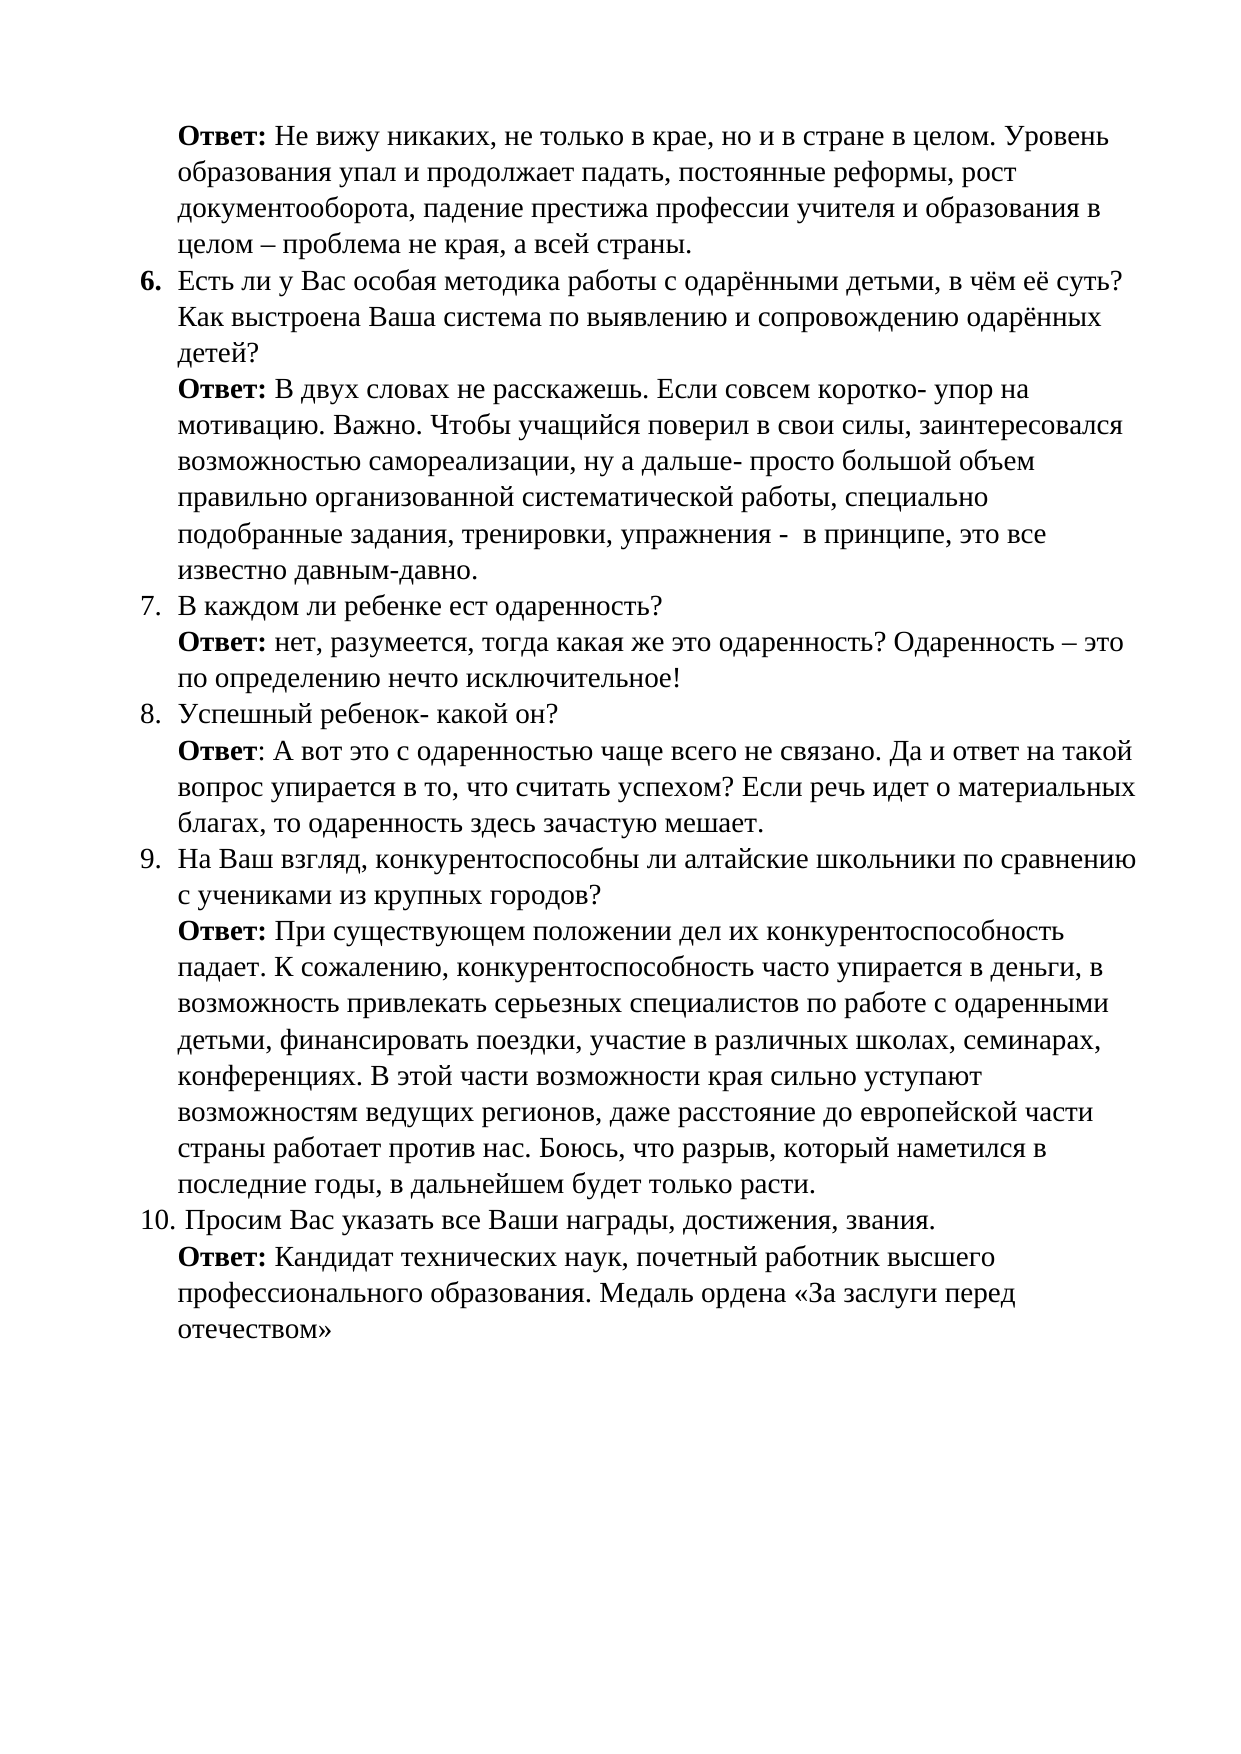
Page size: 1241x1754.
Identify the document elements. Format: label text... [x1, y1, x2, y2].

list Ответ: Не вижу никаких, не только в крае, но и в стране в целом. Уровень образования упал и продолжает падать, постоянные реформы, рост документооборота, падение престижа профессии учителя и образования в целом – проблема не края, а всей страны. [177, 118, 1152, 260]
list В каждом ли ребенке ест одаренность? [140, 588, 1152, 622]
list Есть ли у Вас особая методика работы с одарёнными детьми, в чём её суть? Как выстроена Ваша система по выявлению и сопровождению одарённых детей? [140, 263, 1152, 368]
list Успешный ребенок- какой он? [140, 696, 1152, 730]
list Ответ: В двух словах не расскажешь. Если совсем коротко- упор на мотивацию. Важно. Чтобы учащийся поверил в свои силы, заинтересовался возможностью самореализации, ну а дальше- просто большой объем правильно организованной систематической работы, специально подобранные задания, тренировки, упражнения - в принципе, это все известно давным-давно. [177, 371, 1152, 585]
list Ответ: А вот это с одаренностью чаще всего не связано. Да и ответ на такой вопрос упирается в то, что считать успехом? Если речь идет о материальных благах, то одаренность здесь зачастую мешает. [177, 733, 1152, 838]
list Просим Вас указать все Ваши награды, достижения, звания. [140, 1202, 1152, 1236]
list Ответ: нет, разумеется, тогда какая же это одаренность? Одаренность – это по определению нечто исключительное! [177, 624, 1152, 694]
list Ответ: Кандидат технических наук, почетный работник высшего профессионального образования. Медаль ордена «За заслуги перед отечеством» [177, 1239, 1152, 1344]
list На Ваш взгляд, конкурентоспособны ли алтайские школьники по сравнению с учениками из крупных городов? [140, 841, 1152, 911]
list Ответ: При существующем положении дел их конкурентоспособность падает. К сожалению, конкурентоспособность часто упирается в деньги, в возможность привлекать серьезных специалистов по работе с одаренными детьми, финансировать поездки, участие в различных школах, семинарах, конференциях. В этой части возможности края сильно уступают возможностям ведущих регионов, даже расстояние до европейской части страны работает против нас. Боюсь, что разрыв, который наметился в последние годы, в дальнейшем будет только расти. [177, 913, 1152, 1200]
